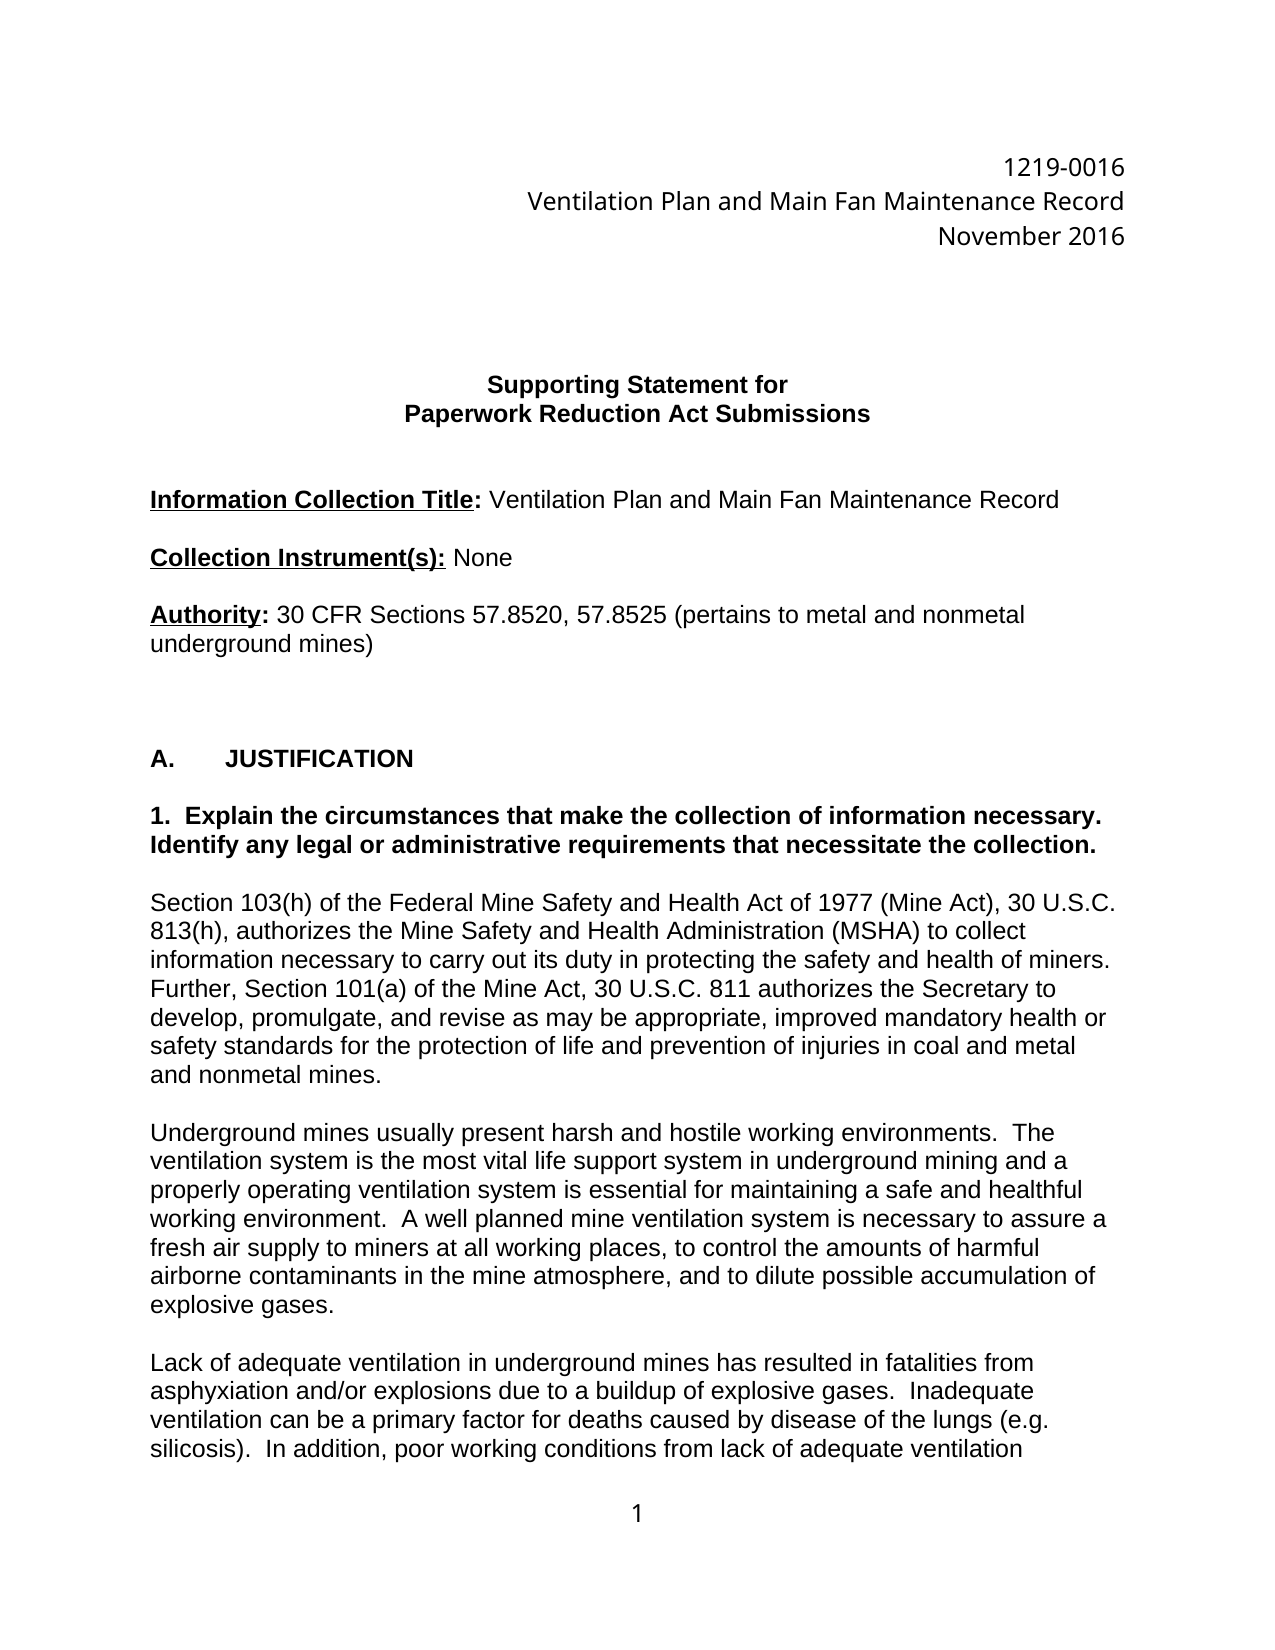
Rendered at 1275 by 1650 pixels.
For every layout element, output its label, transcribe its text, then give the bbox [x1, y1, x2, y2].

subtitle A. JUSTIFICATION [150, 744, 1125, 773]
text Underground mines usually present harsh and hostile working environments. The ventilation system is the most vital life support system in underground mining and a properly operating ventilation system is essential for maintaining a safe and healthful working environment. A well planned mine ventilation system is necessary to assure a fresh air supply to miners at all working places, to control the amounts of harmful airborne contaminants in the mine atmosphere, and to dilute possible accumulation of explosive gases. [150, 1118, 1125, 1319]
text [150, 1348, 1125, 1463]
title Paperwork Reduction Act Submissions [150, 399, 1125, 428]
text Authority: 30 CFR Sections 57.8520, 57.8525 (pertains to metal and nonmetal underground mines) [150, 600, 1125, 658]
text Section 103(h) of the Federal Mine Safety and Health Act of 1977 (Mine Act), 30 U.S.C. 813(h), authorizes the Mine Safety and Health Administration (MSHA) to collect information necessary to carry out its duty in protecting the safety and health of miners. Further, Section 101(a) of the Mine Act, 30 U.S.C. 811 authorizes the Secretary to develop, promulgate, and revise as may be appropriate, improved mandatory health or safety standards for the protection of life and prevention of injuries in coal and metal and nonmetal mines. [150, 888, 1125, 1089]
text Collection Instrument(s): None [150, 543, 1125, 571]
text Information Collection Title: Ventilation Plan and Main Fan Maintenance Record [150, 485, 1125, 514]
title Supporting Statement for [150, 370, 1125, 399]
text 1. Explain the circumstances that make the collection of information necessary. Identify any legal or administrative requirements that necessitate the collection. [150, 801, 1125, 859]
